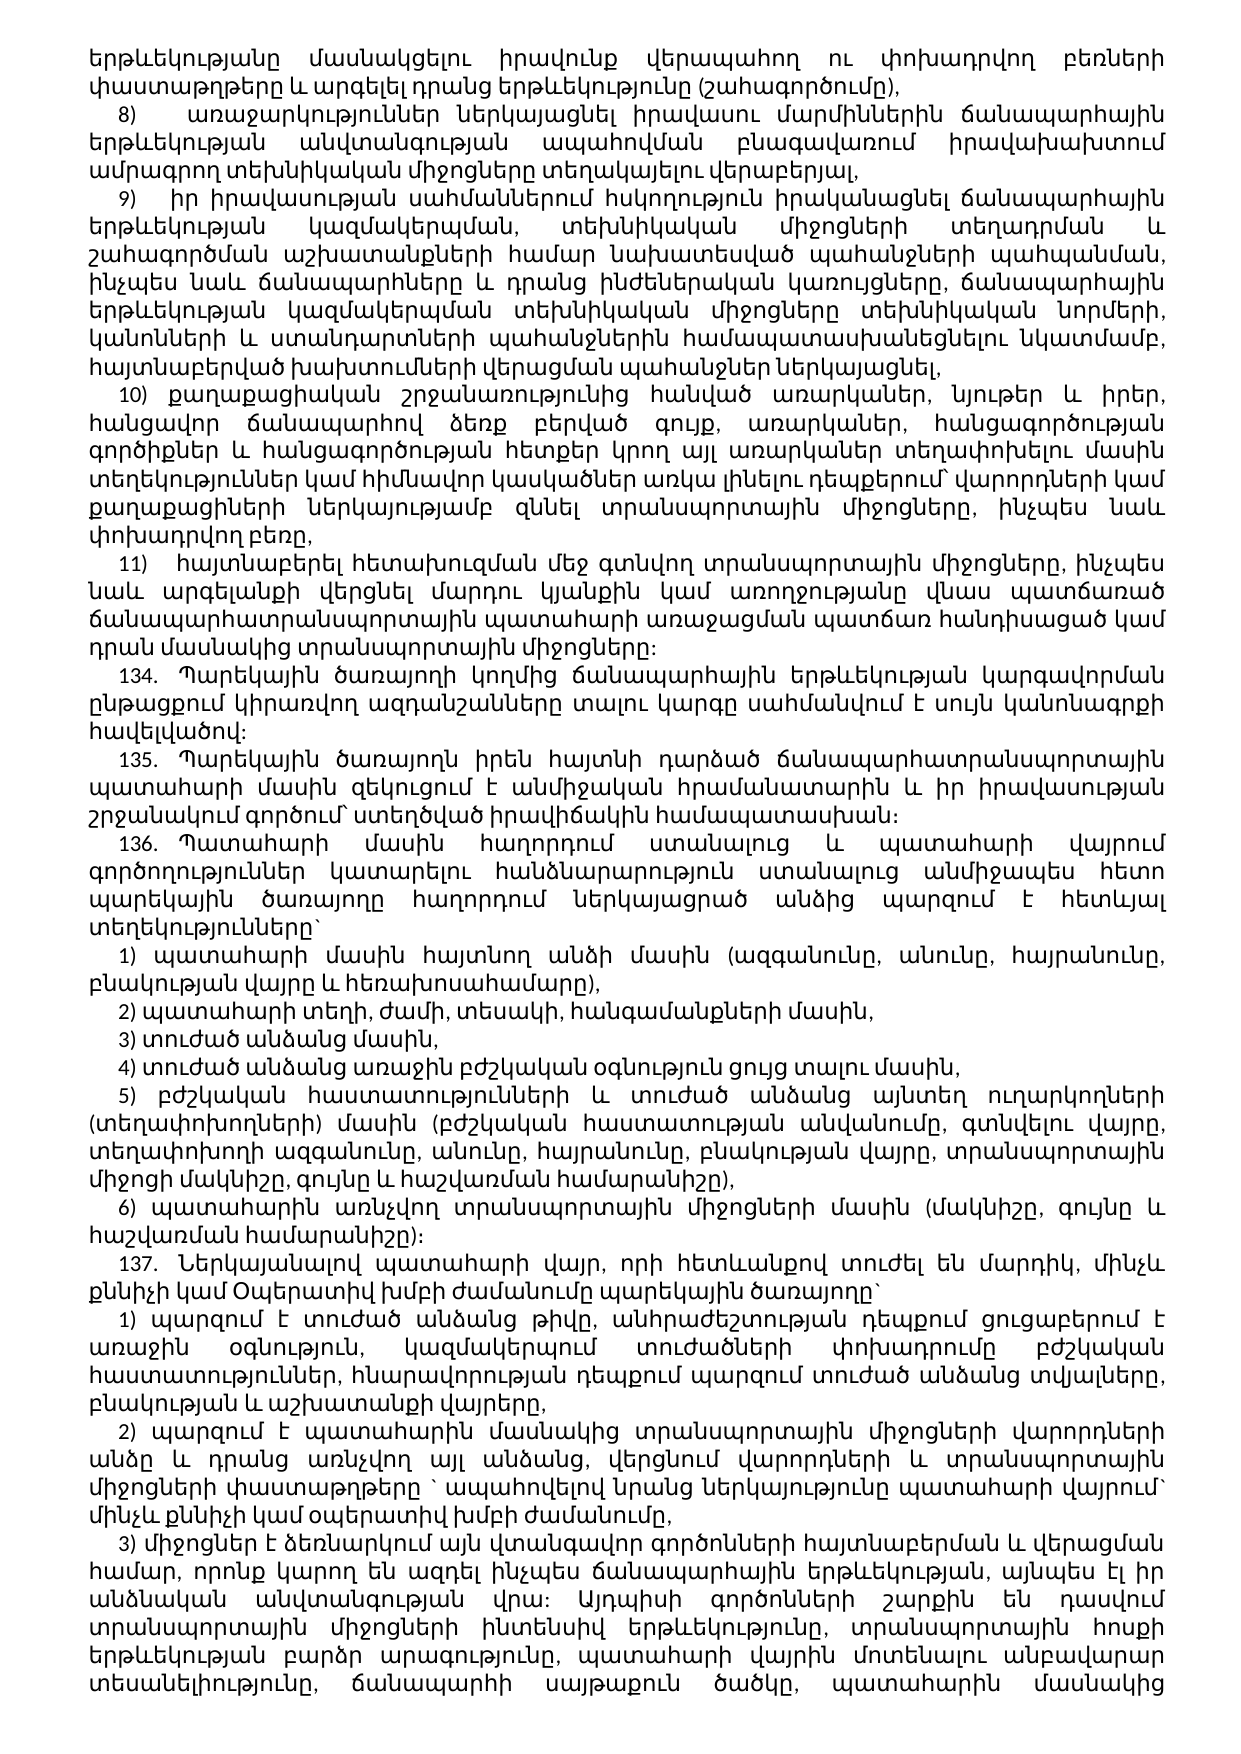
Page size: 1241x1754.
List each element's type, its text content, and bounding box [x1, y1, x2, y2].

text 4) տուժած անձանց առաջին բժշկական օգնություն ցույց տալու մասին, [88, 1053, 1166, 1081]
text 6) պատահարին առնչվող տրանսպորտային միջոցների մասին (մակնիշը, գույնը և հաշվառման համարանիշը)։ [88, 1193, 1166, 1249]
text 8) առաջարկություններ ներկայացնել իրավասու մարմիններին ճանապարհային երթևեկության անվտանգության ապահովման բնագավառում իրավախախտում ամրագրող տեխնիկական միջոցները տեղակայելու վերաբերյալ, [88, 100, 1166, 184]
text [88, 1529, 1166, 1698]
text 1) պարզում է տուժած անձանց թիվը, անհրաժեշտության դեպքում ցուցաբերում է առաջին օգնություն, կազմակերպում տուժածների փոխադրումը բժշկական հաստատություններ, հնարավորության դեպքում պարզում տուժած անձանց տվյալները, բնակության և աշխատանքի վայրերը, [88, 1305, 1166, 1417]
list Պարեկային ծառայողն իրեն հայտնի դարձած ճանապարհատրանսպորտային պատահարի մասին զեկուցում է անմիջական հրամանատարին և իր իրավասության շրջանակում գործում՝ ստեղծված իրավիճակին համապատասխան։ [88, 745, 1166, 829]
text 2) պատահարի տեղի, ժամի, տեսակի, հանգամանքների մասին, [88, 997, 1166, 1025]
list Պարեկային ծառայողի կողմից ճանապարհային երթևեկության կարգավորման ընթացքում կիրառվող ազդանշանները տալու կարգը սահմանվում է սույն կանոնագրքի հավելվածով: [88, 661, 1166, 745]
text 9) իր իրավասության սահմաններում հսկողություն իրականացնել ճանապարհային երթևեկության կազմակերպման, տեխնիկական միջոցների տեղադրման և շահագործման աշխատանքների համար նախատեսված պահանջների պահպանման, ինչպես նաև ճանապարհները և դրանց ինժեներական կառույցները, ճանապարհային երթևեկության կազմակերպման տեխնիկական միջոցները տեխնիկական նորմերի, կանոնների և ստանդարտների պահանջներին համապատասխանեցնելու նկատմամբ, հայտնաբերված խախտումների վերացման պահանջներ ներկայացնել, [88, 184, 1166, 381]
text 10) քաղաքացիական շրջանառությունից հանված առարկաներ, նյութեր և իրեր, հանցավոր ճանապարհով ձեռք բերված գույք, առարկաներ, հանցագործության գործիքներ և հանցագործության հետքեր կրող այլ առարկաներ տեղափոխելու մասին տեղեկություններ կամ հիմնավոր կասկածներ առկա լինելու դեպքերում՝ վարորդների կամ քաղաքացիների ներկայությամբ զննել տրանսպորտային միջոցները, ինչպես նաև փոխադրվող բեռը, [88, 381, 1166, 549]
text 2) պարզում է պատահարին մասնակից տրանսպորտային միջոցների վարորդների անձը և դրանց առնչվող այլ անձանց, վերցնում վարորդների և տրանսպորտային միջոցների փաստաթղթերը ` ապահովելով նրանց ներկայությունը պատահարի վայրում` մինչև քննիչի կամ օպերատիվ խմբի ժամանումը, [88, 1417, 1166, 1529]
text 1) պատահարի մասին հայտնող անձի մասին (ազգանունը, անունը, հայրանունը, բնակության վայրը և հեռախոսահամարը), [88, 941, 1166, 997]
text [88, 44, 1166, 100]
list Պատահարի մասին հաղորդում ստանալուց և պատահարի վայրում գործողություններ կատարելու հանձնարարություն ստանալուց անմիջապես հետո պարեկային ծառայողը հաղորդում ներկայացրած անձից պարզում է հետևյալ տեղեկությունները` [88, 829, 1166, 941]
list Ներկայանալով պատահարի վայր, որի հետևանքով տուժել են մարդիկ, մինչև քննիչի կամ Օպերատիվ խմբի ժամանումը պարեկային ծառայողը` [88, 1249, 1166, 1305]
text 5) բժշկական հաստատությունների և տուժած անձանց այնտեղ ուղարկողների (տեղափոխողների) մասին (բժշկական հաստատության անվանումը, գտնվելու վայրը, տեղափոխողի ազգանունը, անունը, հայրանունը, բնակության վայրը, տրանսպորտային միջոցի մակնիշը, գույնը և հաշվառման համարանիշը), [88, 1081, 1166, 1193]
text 11) հայտնաբերել հետախուզման մեջ գտնվող տրանսպորտային միջոցները, ինչպես նաև արգելանքի վերցնել մարդու կյանքին կամ առողջությանը վնաս պատճառած ճանապարհատրանսպորտային պատահարի առաջացման պատճառ հանդիսացած կամ դրան մասնակից տրանսպորտային միջոցները: [88, 549, 1166, 661]
text 3) տուժած անձանց մասին, [88, 1025, 1166, 1053]
